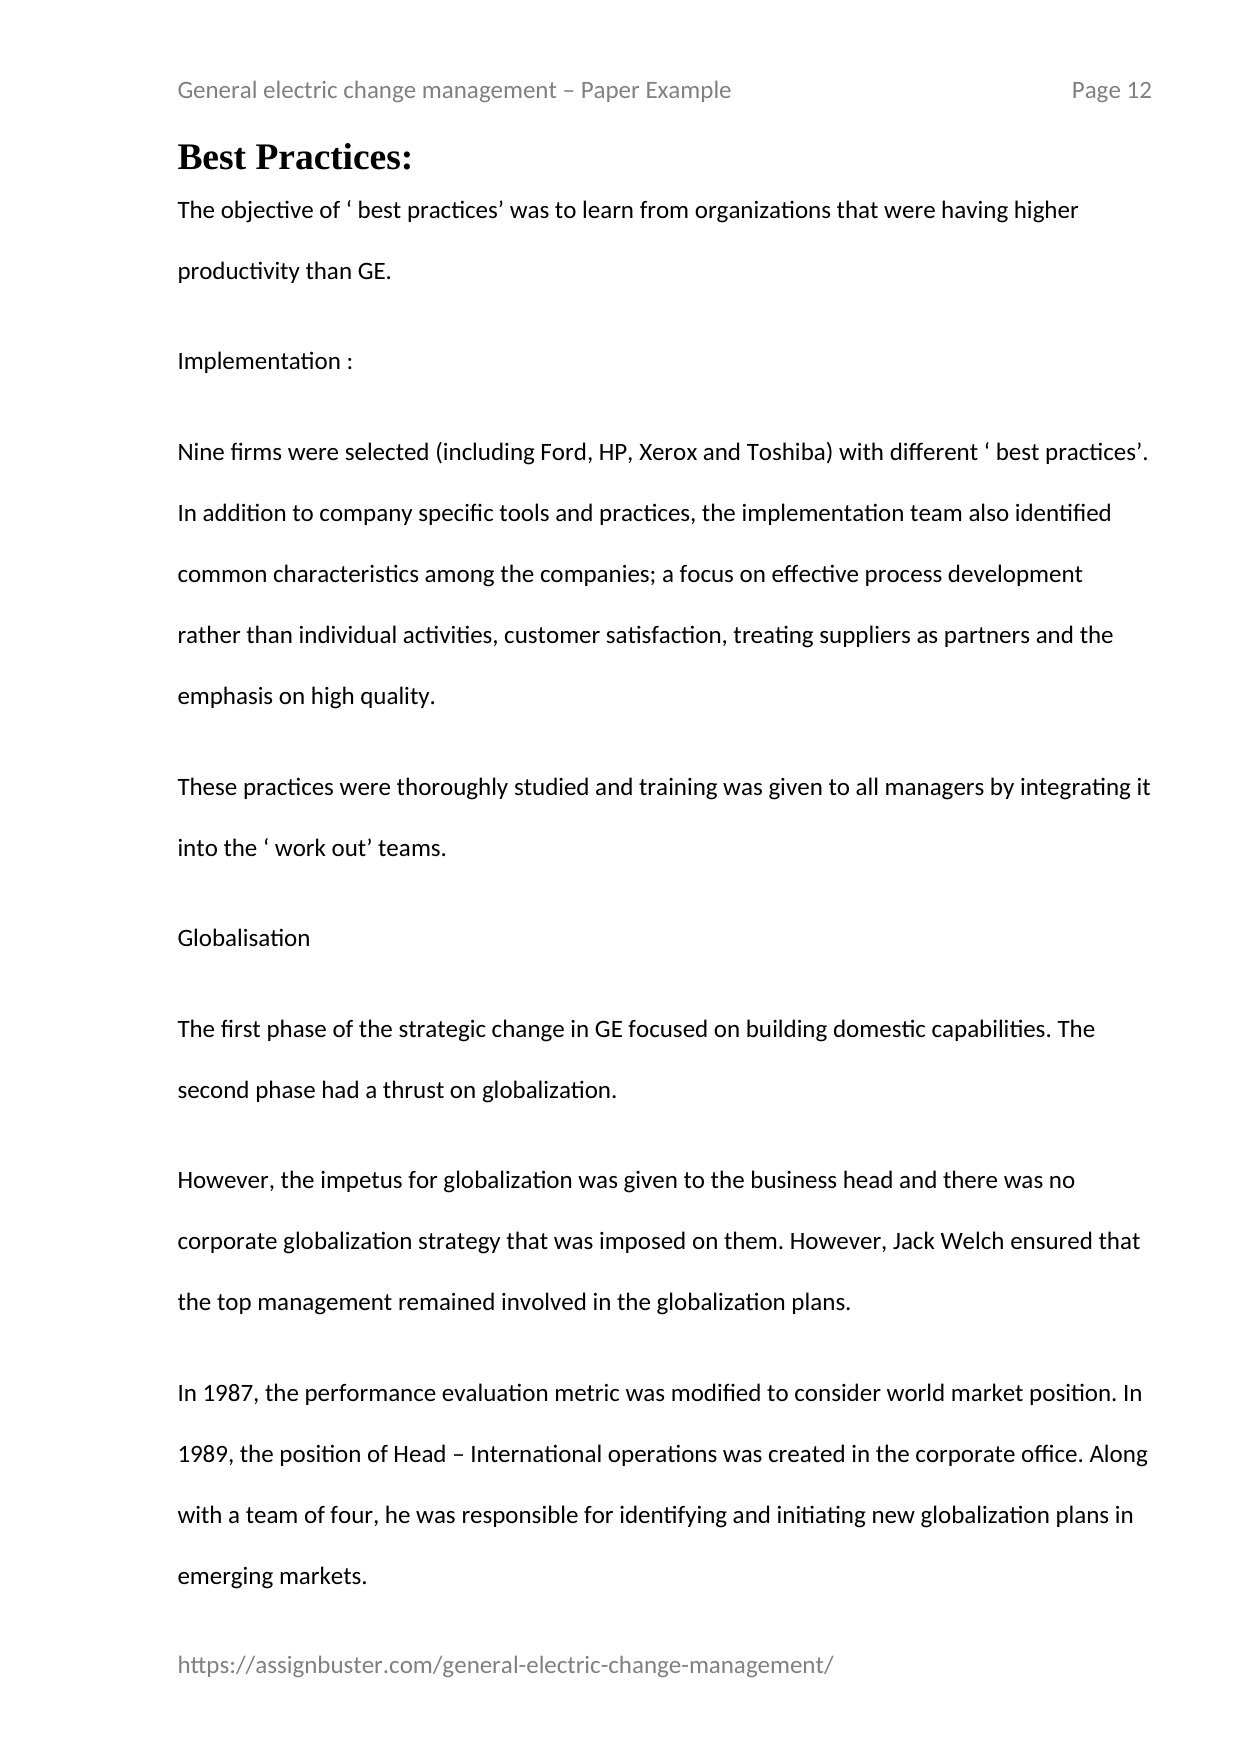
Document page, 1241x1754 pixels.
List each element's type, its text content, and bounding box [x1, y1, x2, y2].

text However, the impetus for globalization was given to the business head and there was no corporate globalization strategy that was imposed on them. However, Jack Welch ensured that the top management remained involved in the globalization plans. [177, 1164, 1152, 1317]
text Globalisation [177, 922, 1152, 953]
text The first phase of the strategic change in GE focused on building domestic capabilities. The second phase had a thrust on globalization. [177, 1013, 1152, 1104]
text Implementation : [177, 345, 1152, 376]
text The objective of ‘ best practices’ was to learn from organizations that were having higher productivity than GE. [177, 194, 1152, 285]
text In 1987, the performance evaluation metric was modified to consider world market position. In 1989, the position of Head – International operations was created in the corporate office. Along with a team of four, he was responsible for identifying and initiating new globalization plans in emerging markets. [177, 1377, 1152, 1591]
subtitle Best Practices: [177, 135, 1152, 178]
text Nine firms were selected (including Ford, HP, Xerox and Toshiba) with different ‘ best practices’. In addition to company specific tools and practices, the implementation team also identified common characteristics among the companies; a focus on effective process development rather than individual activities, customer satisfaction, treating suppliers as partners and the emphasis on high quality. [177, 436, 1152, 711]
text These practices were thoroughly studied and training was given to all managers by integrating it into the ‘ work out’ teams. [177, 771, 1152, 862]
